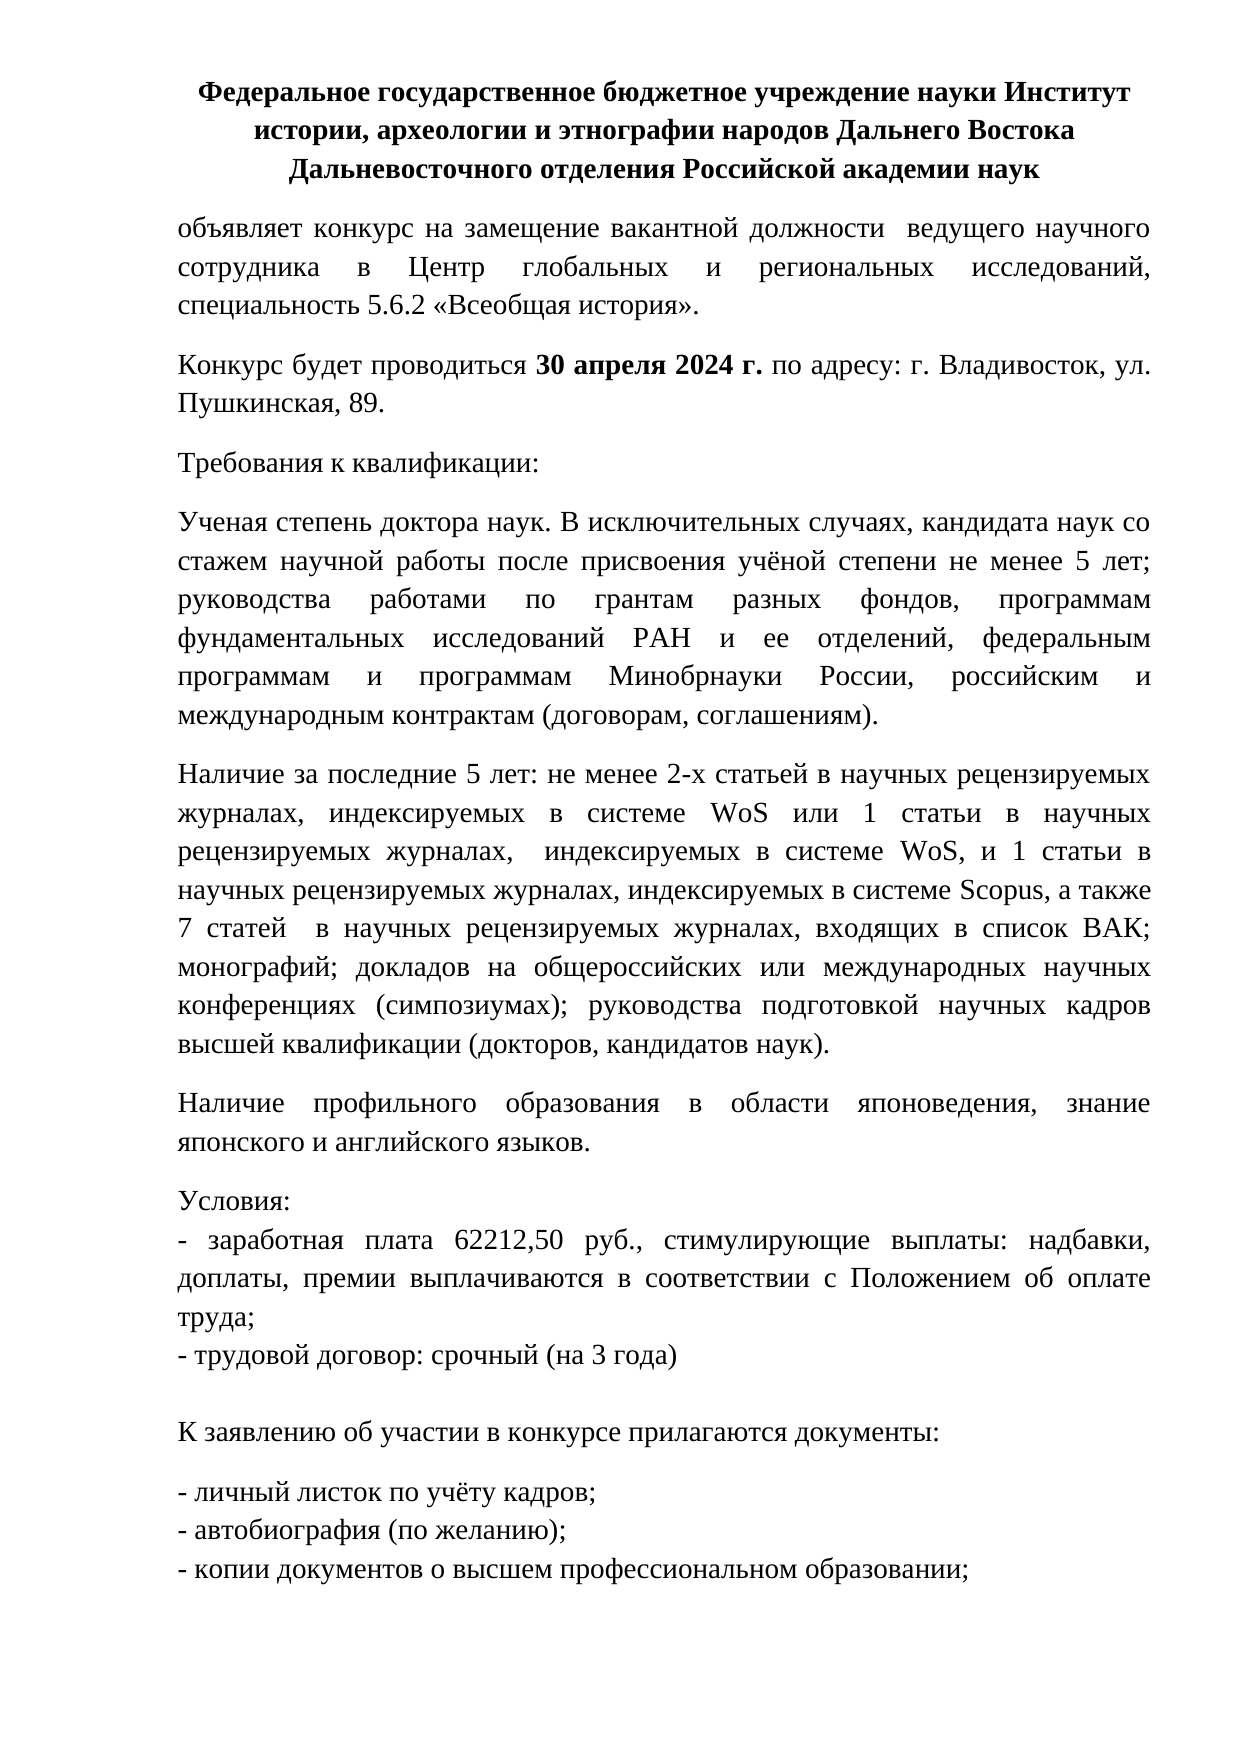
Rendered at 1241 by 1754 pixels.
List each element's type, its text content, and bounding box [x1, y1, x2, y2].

text - заработная плата 62212,50 руб., стимулирующие выплаты: надбавки, доплаты, премии выплачиваются в соответствии с Положением об оплате труда; [177, 1222, 1152, 1332]
text Конкурс будет проводиться 30 апреля 2024 г. по адресу: г. Владивосток, ул. Пушкинская, 89. [177, 347, 1152, 419]
text объявляет конкурс на замещение вакантной должности ведущего научного сотрудника в Центр глобальных и региональных исследований, специальность 5.6.2 «Всеобщая история». [177, 210, 1152, 321]
text К заявлению об участии в конкурсе прилагаются документы: [177, 1414, 1152, 1448]
text - копии документов о высшем профессиональном образовании; [177, 1551, 1152, 1584]
text - автобиография (по желанию); [177, 1512, 1152, 1546]
text - трудовой договор: срочный (на 3 года) [177, 1337, 1152, 1371]
text Наличие профильного образования в области японоведения, знание японского и английского языков. [177, 1085, 1152, 1157]
text Требования к квалификации: [177, 445, 1152, 478]
text Федеральное государственное бюджетное учреждение науки Институт истории, археологии и этнографии народов Дальнего Востока Дальневосточного отделения Российской академии наук [177, 74, 1152, 184]
text Условия: [177, 1183, 1152, 1217]
text - личный листок по учёту кадров; [177, 1474, 1152, 1507]
text Ученая степень доктора наук. В исключительных случаях, кандидата наук со стажем научной работы после присвоения учёной степени не менее 5 лет; руководства работами по грантам разных фондов, программам фундаментальных исследований РАН и ее отделений, федеральным программам и программам Минобрнауки России, российским и международным контрактам (договорам, соглашениям). [177, 504, 1152, 730]
text Наличие за последние 5 лет: не менее 2-х статьей в научных рецензируемых журналах, индексируемых в системе WoS или 1 статьи в научных рецензируемых журналах, индексируемых в системе WoS, и 1 статьи в научных рецензируемых журналах, индексируемых в системе Scopus, а также 7 статей в научных рецензируемых журналах, входящих в список ВАК; монографий; докладов на общероссийских или международных научных конференциях (симпозиумах); руководства подготовкой научных кадров высшей квалификации (докторов, кандидатов наук). [177, 756, 1152, 1059]
